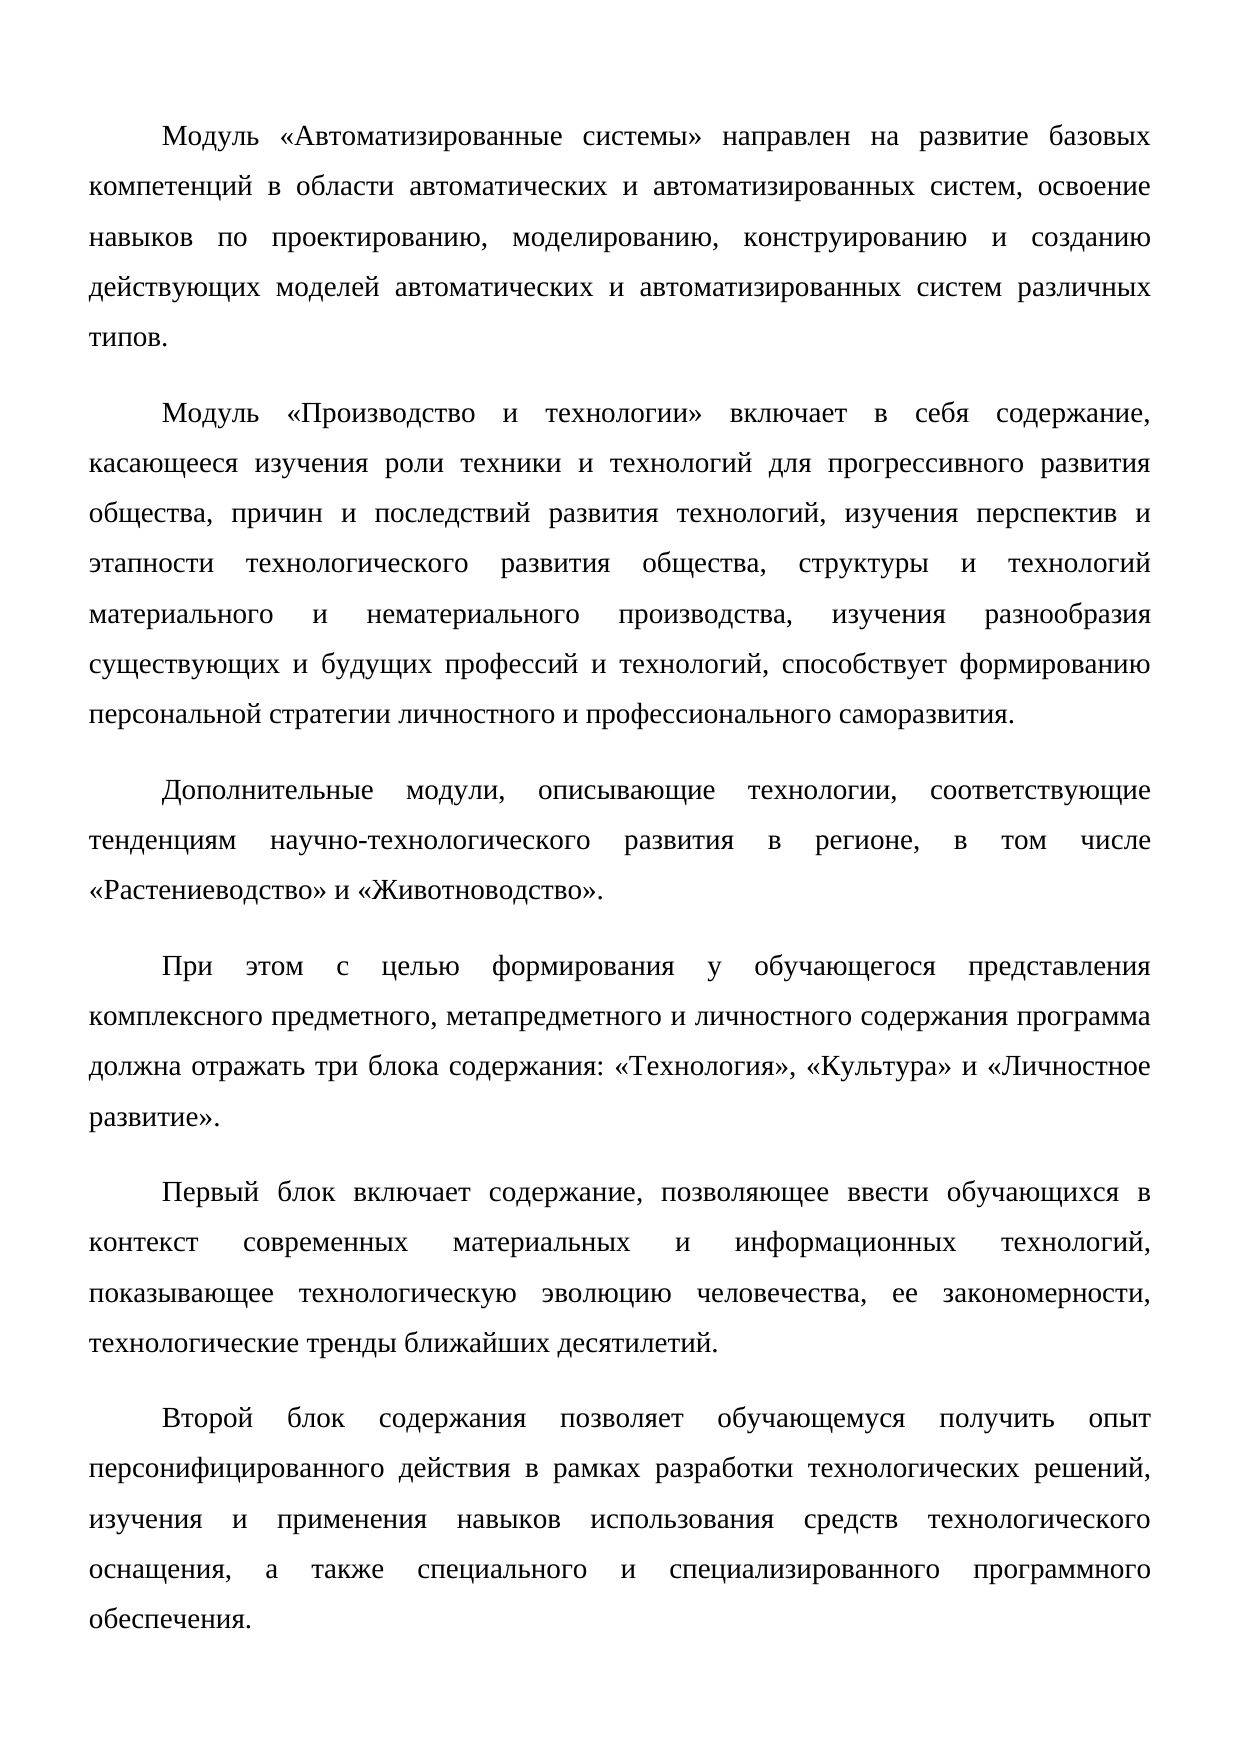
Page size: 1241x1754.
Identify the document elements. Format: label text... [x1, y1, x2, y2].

text Второй блок содержания позволяет обучающемуся получить опыт персонифицированного действия в рамках разработки технологических решений, изучения и применения навыков использования средств технологического оснащения, а также специального и специализированного программного обеспечения. [89, 1400, 1152, 1635]
text Первый блок включает содержание, позволяющее ввести обучающихся в контекст современных материальных и информационных технологий, показывающее технологическую эволюцию человечества, ее закономерности, технологические тренды ближайших десятилетий. [89, 1174, 1152, 1358]
text Модуль «Автоматизированные системы» направлен на развитие базовых компетенций в области автоматических и автоматизированных систем, освоение навыков по проектированию, моделированию, конструированию и созданию действующих моделей автоматических и автоматизированных систем различных типов. [89, 118, 1152, 353]
text Модуль «Производство и технологии» включает в себя содержание, касающееся изучения роли техники и технологий для прогрессивного развития общества, причин и последствий развития технологий, изучения перспектив и этапности технологического развития общества, структуры и технологий материального и нематериального производства, изучения разнообразия существующих и будущих профессий и технологий, способствует формированию персональной стратегии личностного и профессионального саморазвития. [89, 395, 1152, 730]
text При этом с целью формирования у обучающегося представления комплексного предметного, метапредметного и личностного содержания программа должна отражать три блока содержания: «Технология», «Культура» и «Личностное развитие». [89, 948, 1152, 1132]
text Дополнительные модули, описывающие технологии, соответствующие тенденциям научно-технологического развития в регионе, в том числе «Растениеводство» и «Животноводство». [89, 772, 1152, 906]
